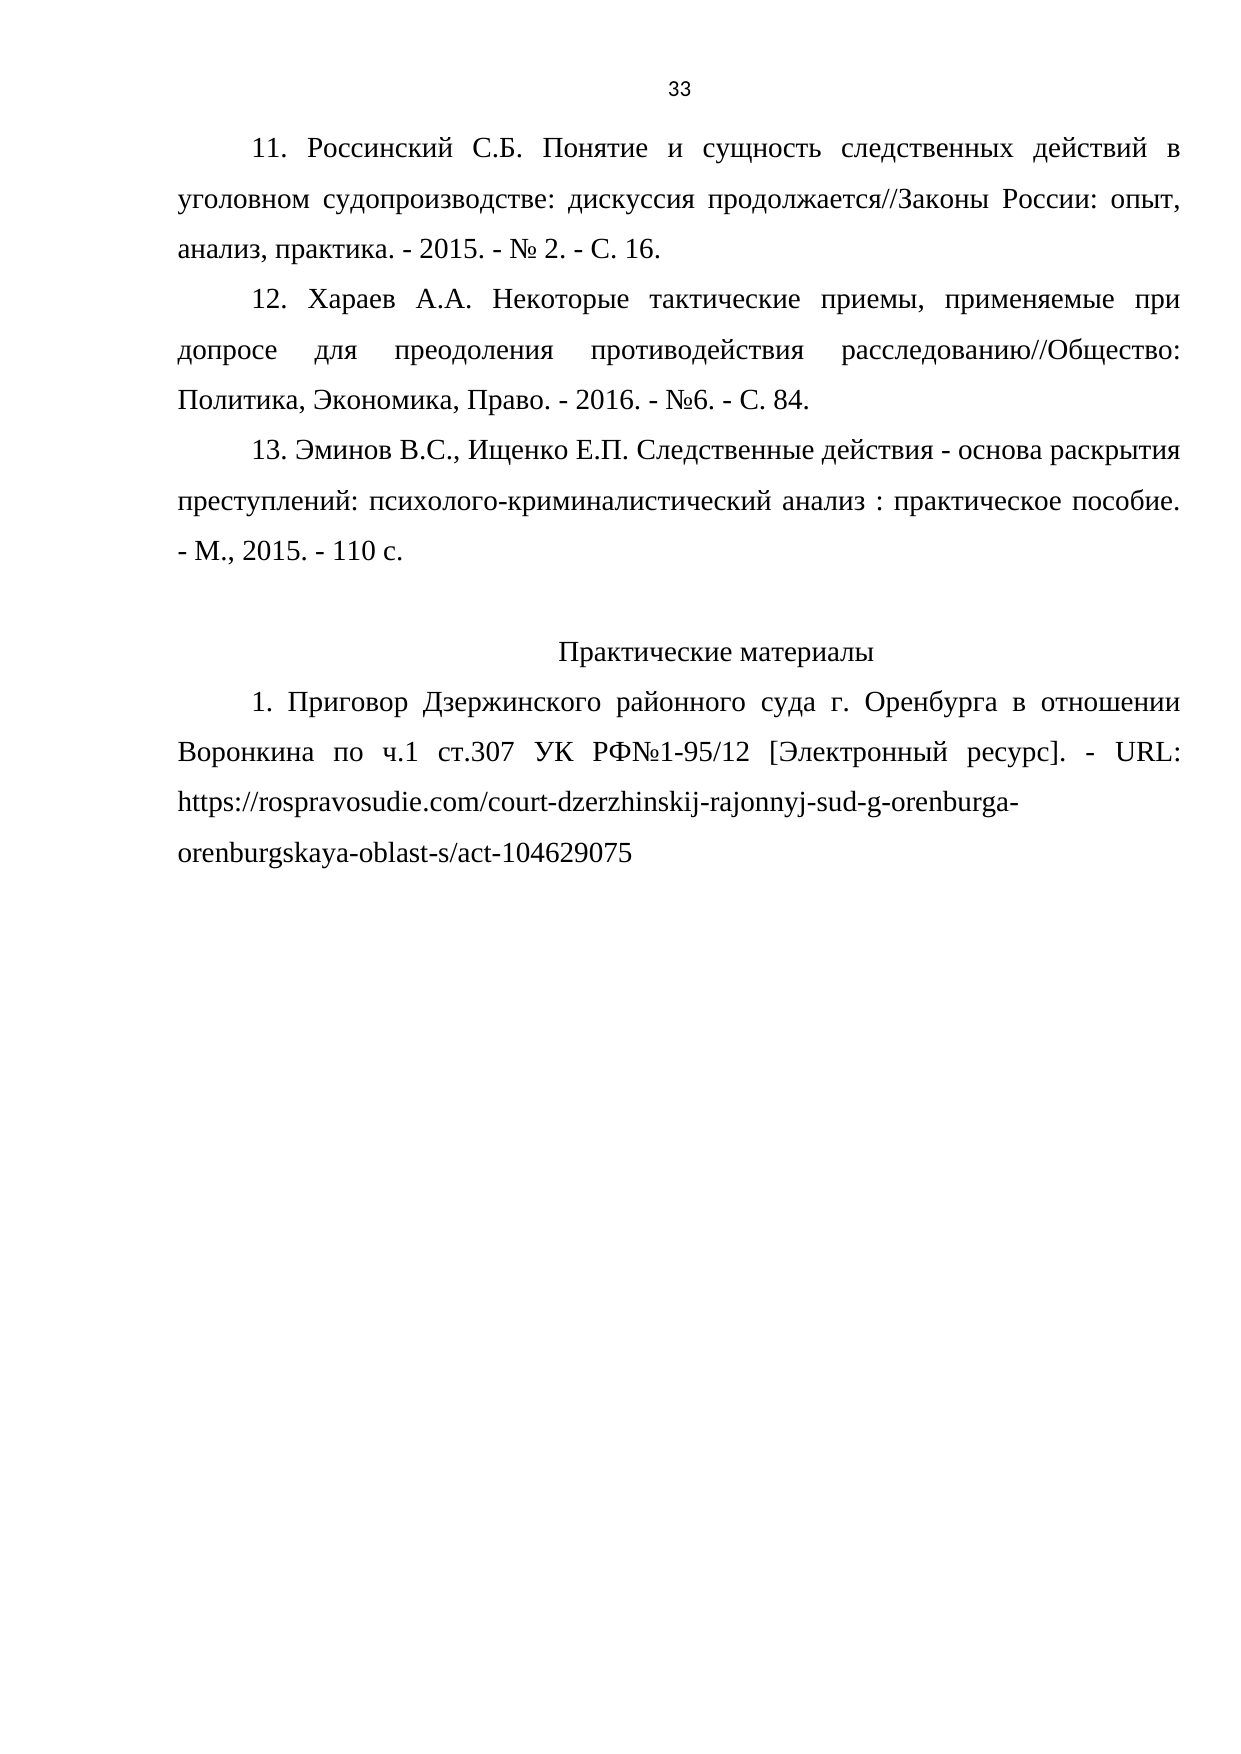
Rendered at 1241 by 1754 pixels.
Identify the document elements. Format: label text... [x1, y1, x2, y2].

text 12. Хараев А.А. Некоторые тактические приемы, применяемые при допросе для преодоления противодействия расследованию//Общество: Политика, Экономика, Право. - 2016. - №6. - С. 84. [177, 281, 1181, 416]
text 1. Приговор Дзержинского районного суда г. Оренбурга в отношении Воронкина по ч.1 ст.307 УК РФ№1-95/12 [Электронный ресурс]. - URL: https://rospravosudie.com/court-dzerzhinskij-rajonnyj-sud-g-orenburga-orenburgskaya-oblast-s/act-104629075 [177, 684, 1181, 868]
text 11. Россинский С.Б. Понятие и сущность следственных действий в уголовном судопроизводстве: дискуссия продолжается//Законы России: опыт, анализ, практика. - 2015. - № 2. - С. 16. [177, 131, 1181, 265]
text Практические материалы [177, 634, 1181, 667]
text 13. Эминов В.С., Ищенко Е.П. Следственные действия - основа раскрытия преступлений: психолого-криминалистический анализ : практическое пособие. - М., 2015. - 110 с. [177, 432, 1181, 567]
